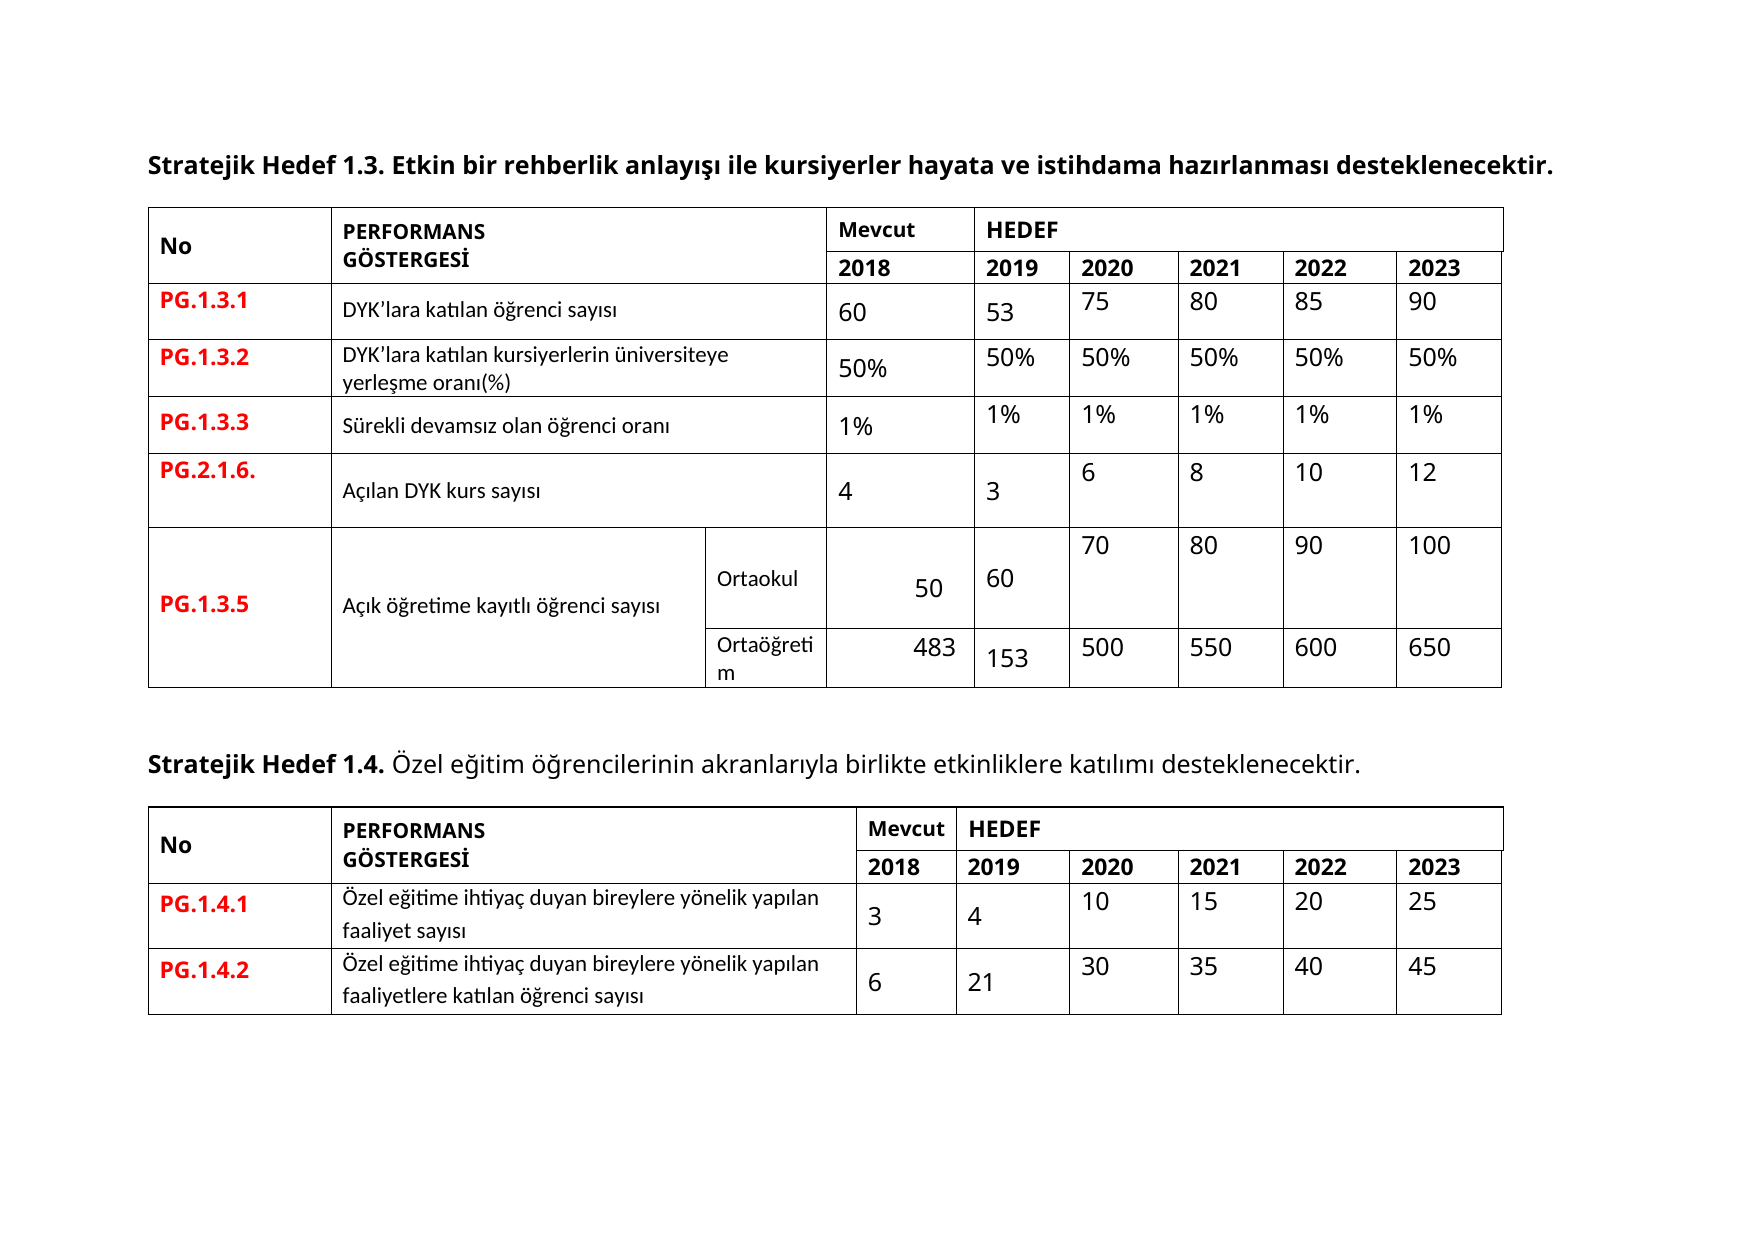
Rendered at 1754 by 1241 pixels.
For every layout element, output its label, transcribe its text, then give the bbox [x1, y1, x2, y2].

table_cell 650 [1397, 629, 1501, 687]
table_cell DYK’lara katılan kursiyerlerin üniversiteye yerleşme oranı(%) [332, 340, 826, 396]
table_cell 1% [1397, 397, 1501, 453]
table_cell 60 [827, 284, 974, 339]
table_cell Ortaokul [706, 528, 826, 628]
table_cell Açık öğretime kayıtlı öğrenci sayısı [332, 528, 705, 687]
table_cell 4 [957, 884, 1069, 948]
table_cell Özel eğitime ihtiyaç duyan bireylere yönelik yapılan faaliyetlere katılan öğrenci sayısı [332, 949, 856, 1013]
table_header PERFORMANS GÖSTERGESİ [332, 208, 826, 283]
table_cell 2023 [1397, 851, 1501, 882]
table_cell PG.1.3.2 [149, 340, 331, 396]
table_cell PG.2.1.6. [149, 454, 331, 527]
table_header HEDEF [975, 208, 1503, 251]
table_cell 1% [975, 397, 1069, 453]
table_cell Sürekli devamsız olan öğrenci oranı [332, 397, 826, 453]
table_cell 550 [1179, 629, 1283, 687]
table_cell 50% [1179, 340, 1283, 396]
table_cell 80 [1179, 284, 1283, 339]
table_cell 483 [827, 629, 974, 687]
table_cell 50% [1397, 340, 1501, 396]
table_cell Özel eğitime ihtiyaç duyan bireylere yönelik yapılan faaliyet sayısı [332, 884, 856, 948]
table_cell 50 [827, 528, 974, 628]
table_cell 2019 [975, 252, 1069, 283]
table_cell 2021 [1179, 252, 1283, 283]
table_cell 50% [1284, 340, 1396, 396]
table_cell 53 [975, 284, 1069, 339]
table_cell 12 [1397, 454, 1501, 527]
table_cell Açılan DYK kurs sayısı [332, 454, 826, 527]
table_cell 2020 [1070, 252, 1178, 283]
table_cell 2021 [1179, 851, 1283, 882]
table_cell 50% [975, 340, 1069, 396]
table_cell 2020 [1070, 851, 1178, 882]
table_cell 60 [975, 528, 1069, 628]
table_cell PG.1.3.5 [149, 528, 331, 687]
table_cell 2018 [827, 252, 974, 283]
text Stratejik Hedef 1.4. Özel eğitim öğrencilerinin akranlarıyla birlikte etkinliklere katılımı desteklenecektir. [148, 747, 1606, 781]
table_cell 500 [1070, 629, 1178, 687]
table_cell 20 [1284, 884, 1396, 948]
table_cell 4 [827, 454, 974, 527]
table_header HEDEF [957, 808, 1503, 850]
table_cell 2022 [1284, 851, 1396, 882]
table_cell 6 [1070, 454, 1178, 527]
table_cell 100 [1397, 528, 1501, 628]
table_cell 1% [1284, 397, 1396, 453]
table_cell 8 [1179, 454, 1283, 527]
table_cell PG.1.4.1 [149, 884, 331, 948]
table_cell 3 [857, 884, 956, 948]
table_cell 10 [1070, 884, 1178, 948]
table_cell 1% [1179, 397, 1283, 453]
table_cell 85 [1284, 284, 1396, 339]
table_cell 75 [1070, 284, 1178, 339]
table_header Mevcut [857, 808, 956, 850]
text Stratejik Hedef 1.3. Etkin bir rehberlik anlayışı ile kursiyerler hayata ve istihdama hazırlanması desteklenecektir. [148, 148, 1606, 182]
table_header PERFORMANS GÖSTERGESİ [332, 808, 856, 882]
table_cell PG.1.3.1 [149, 284, 331, 339]
table_cell Ortaöğretim [706, 629, 826, 687]
table_cell 2019 [957, 851, 1069, 882]
table_cell 10 [1284, 454, 1396, 527]
table_cell 6 [857, 949, 956, 1013]
table_cell 600 [1284, 629, 1396, 687]
table_cell 1% [827, 397, 974, 453]
table_cell 153 [975, 629, 1069, 687]
table_cell 50% [827, 340, 974, 396]
table_cell 3 [975, 454, 1069, 527]
table_cell 90 [1284, 528, 1396, 628]
table_cell PG.1.4.2 [149, 949, 331, 1013]
table_cell 40 [1284, 949, 1396, 1013]
table_cell 35 [1179, 949, 1283, 1013]
table_cell 90 [1397, 284, 1501, 339]
table_cell 2023 [1397, 252, 1501, 283]
table_cell 2022 [1284, 252, 1396, 283]
table_header Mevcut [827, 208, 974, 251]
table_cell 45 [1397, 949, 1501, 1013]
table_cell DYK’lara katılan öğrenci sayısı [332, 284, 826, 339]
table_cell 21 [957, 949, 1069, 1013]
table_cell 70 [1070, 528, 1178, 628]
table_cell 80 [1179, 528, 1283, 628]
table_header No [149, 208, 331, 283]
table_cell 30 [1070, 949, 1178, 1013]
table_cell 25 [1397, 884, 1501, 948]
table_cell 15 [1179, 884, 1283, 948]
table_cell 1% [1070, 397, 1178, 453]
table_header No [149, 808, 331, 882]
table_cell 50% [1070, 340, 1178, 396]
table_cell 2018 [857, 851, 956, 882]
table_cell PG.1.3.3 [149, 397, 331, 453]
